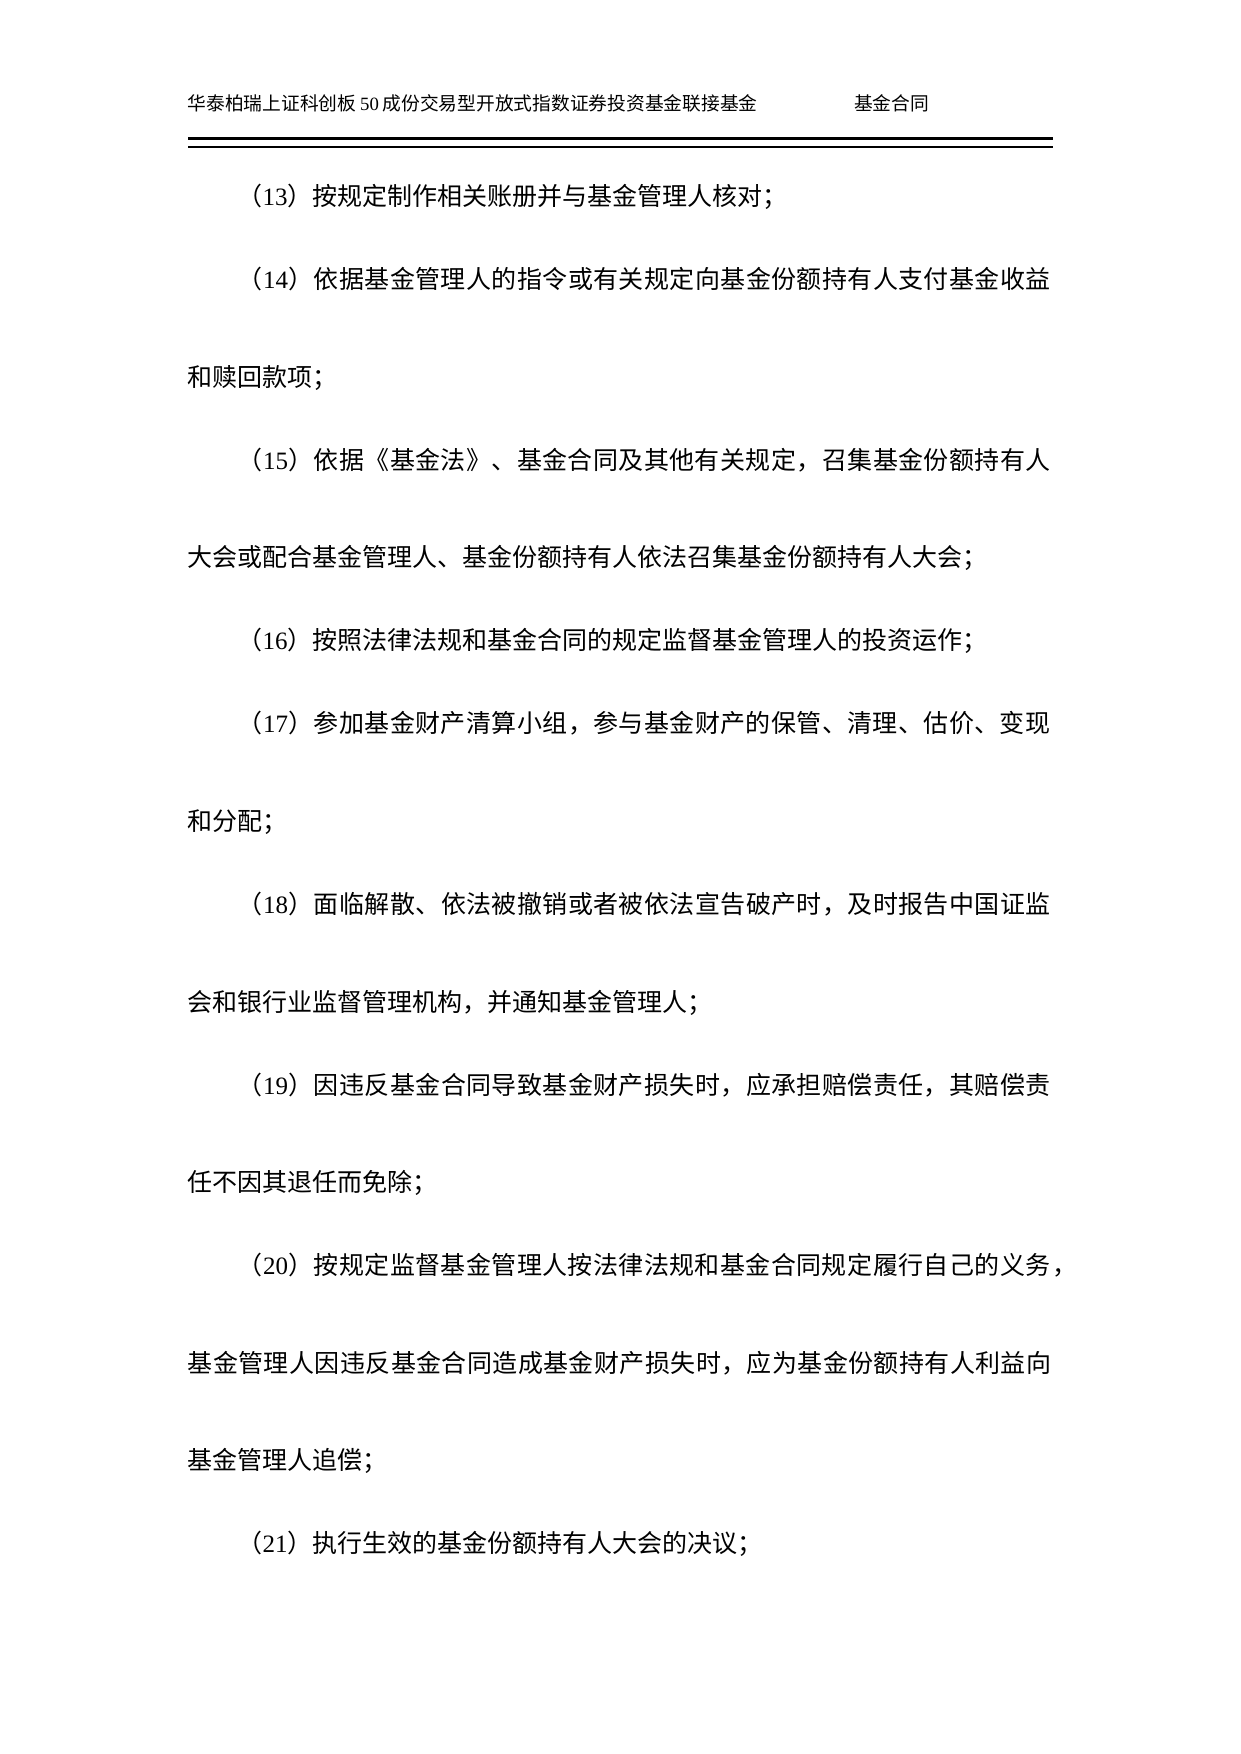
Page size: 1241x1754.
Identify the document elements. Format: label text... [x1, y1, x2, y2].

text （17）参加基金财产清算小组，参与基金财产的保管、清理、估价、变现和分配； [187, 689, 1053, 852]
text （19）因违反基金合同导致基金财产损失时，应承担赔偿责任，其赔偿责任不因其退任而免除； [187, 1051, 1053, 1213]
text （20）按规定监督基金管理人按法律法规和基金合同规定履行自己的义务，基金管理人因违反基金合同造成基金财产损失时，应为基金份额持有人利益向基金管理人追偿； [187, 1231, 1053, 1491]
text （15）依据《基金法》、基金合同及其他有关规定，召集基金份额持有人大会或配合基金管理人、基金份额持有人依法召集基金份额持有人大会； [187, 426, 1053, 588]
text （13）按规定制作相关账册并与基金管理人核对； [187, 162, 1053, 227]
text （18）面临解散、依法被撤销或者被依法宣告破产时，及时报告中国证监会和银行业监督管理机构，并通知基金管理人； [187, 870, 1053, 1033]
text （21）执行生效的基金份额持有人大会的决议； [187, 1509, 1053, 1574]
text （14）依据基金管理人的指令或有关规定向基金份额持有人支付基金收益和赎回款项； [187, 245, 1053, 408]
text （16）按照法律法规和基金合同的规定监督基金管理人的投资运作； [187, 606, 1053, 671]
